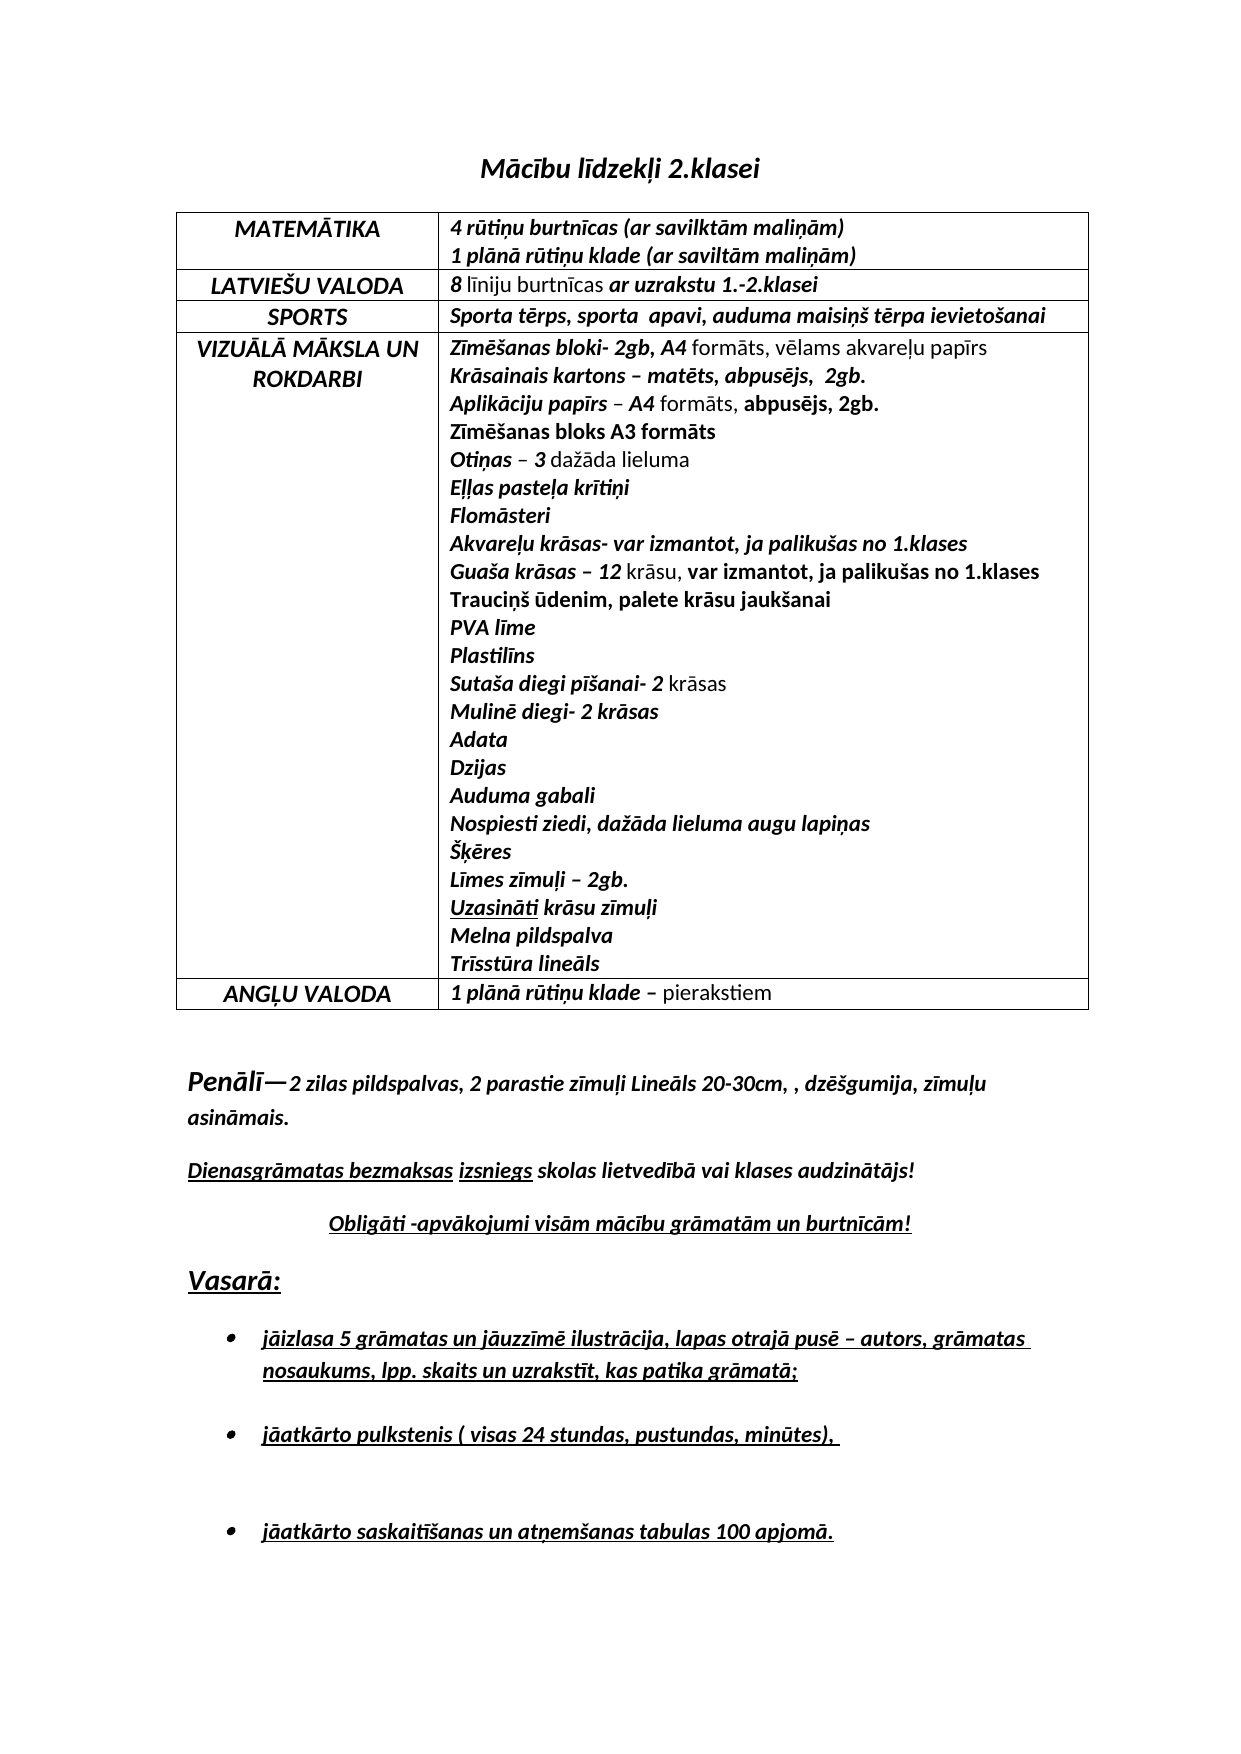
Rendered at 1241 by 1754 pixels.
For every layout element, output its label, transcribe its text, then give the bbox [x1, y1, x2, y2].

list jāatkārto pulkstenis ( visas 24 stundas, pustundas, minūtes), [225, 1420, 1053, 1448]
text Dienasgrāmatas bezmaksas izsniegs skolas lietvedībā vai klases audzinātājs! [187, 1156, 1053, 1184]
table_cell VIZUĀLĀ MĀKSLA UN ROKDARBI [177, 333, 438, 977]
table_cell Sporta tērps, sporta apavi, auduma maisiņš tērpa ievietošanai [439, 301, 1088, 332]
table_cell Zīmēšanas bloki- 2gb, A4 formāts, vēlams akvareļu papīrs Krāsainais kartons – matēts, abpusējs, 2gb. Aplikāciju papīrs – A4 formāts, abpusējs, 2gb. Zīmēšanas bloks A3 formāts Otiņas – 3 dažāda lieluma Eļļas pasteļa krītiņi Flomāsteri Akvareļu krāsas- var izmantot, ja palikušas no 1.klases Guaša krāsas – 12 krāsu, var izmantot, ja palikušas no 1.klases Trauciņš ūdenim, palete krāsu jaukšanai PVA līme Plastilīns Sutaša diegi pīšanai- 2 krāsas Mulinē diegi- 2 krāsas Adata Dzijas Auduma gabali Nospiesti ziedi, dažāda lieluma augu lapiņas Šķēres Līmes zīmuļi – 2gb. Uzasināti krāsu zīmuļi Melna pildspalva Trīsstūra lineāls [439, 333, 1088, 977]
text Penālī—2 zilas pildspalvas, 2 parastie zīmuļi Lineāls 20-30cm, , dzēšgumija, zīmuļu asināmais. [187, 1063, 1053, 1131]
table_cell LATVIEŠU VALODA [177, 270, 438, 300]
table_cell 8 līniju burtnīcas ar uzrakstu 1.-2.klasei [439, 270, 1088, 300]
list jāatkārto saskaitīšanas un atņemšanas tabulas 100 apjomā. [225, 1517, 1053, 1545]
table_header 4 rūtiņu burtnīcas (ar savilktām maliņām) 1 plānā rūtiņu klade (ar saviltām maliņām) [439, 213, 1088, 269]
table_cell SPORTS [177, 301, 438, 332]
text Mācību līdzekļi 2.klasei [187, 150, 1053, 186]
text Obligāti -apvākojumi visām mācību grāmatām un burtnīcām! [187, 1209, 1053, 1237]
list jāizlasa 5 grāmatas un jāuzzīmē ilustrācija, lapas otrajā pusē – autors, grāmatas nosaukums, lpp. skaits un uzrakstīt, kas patika grāmatā; [225, 1324, 1053, 1384]
table_cell 1 plānā rūtiņu klade – pierakstiem [439, 979, 1088, 1009]
table_header MATEMĀTIKA [177, 213, 438, 269]
table_cell ANGĻU VALODA [177, 979, 438, 1009]
text Vasarā: [187, 1262, 1053, 1298]
